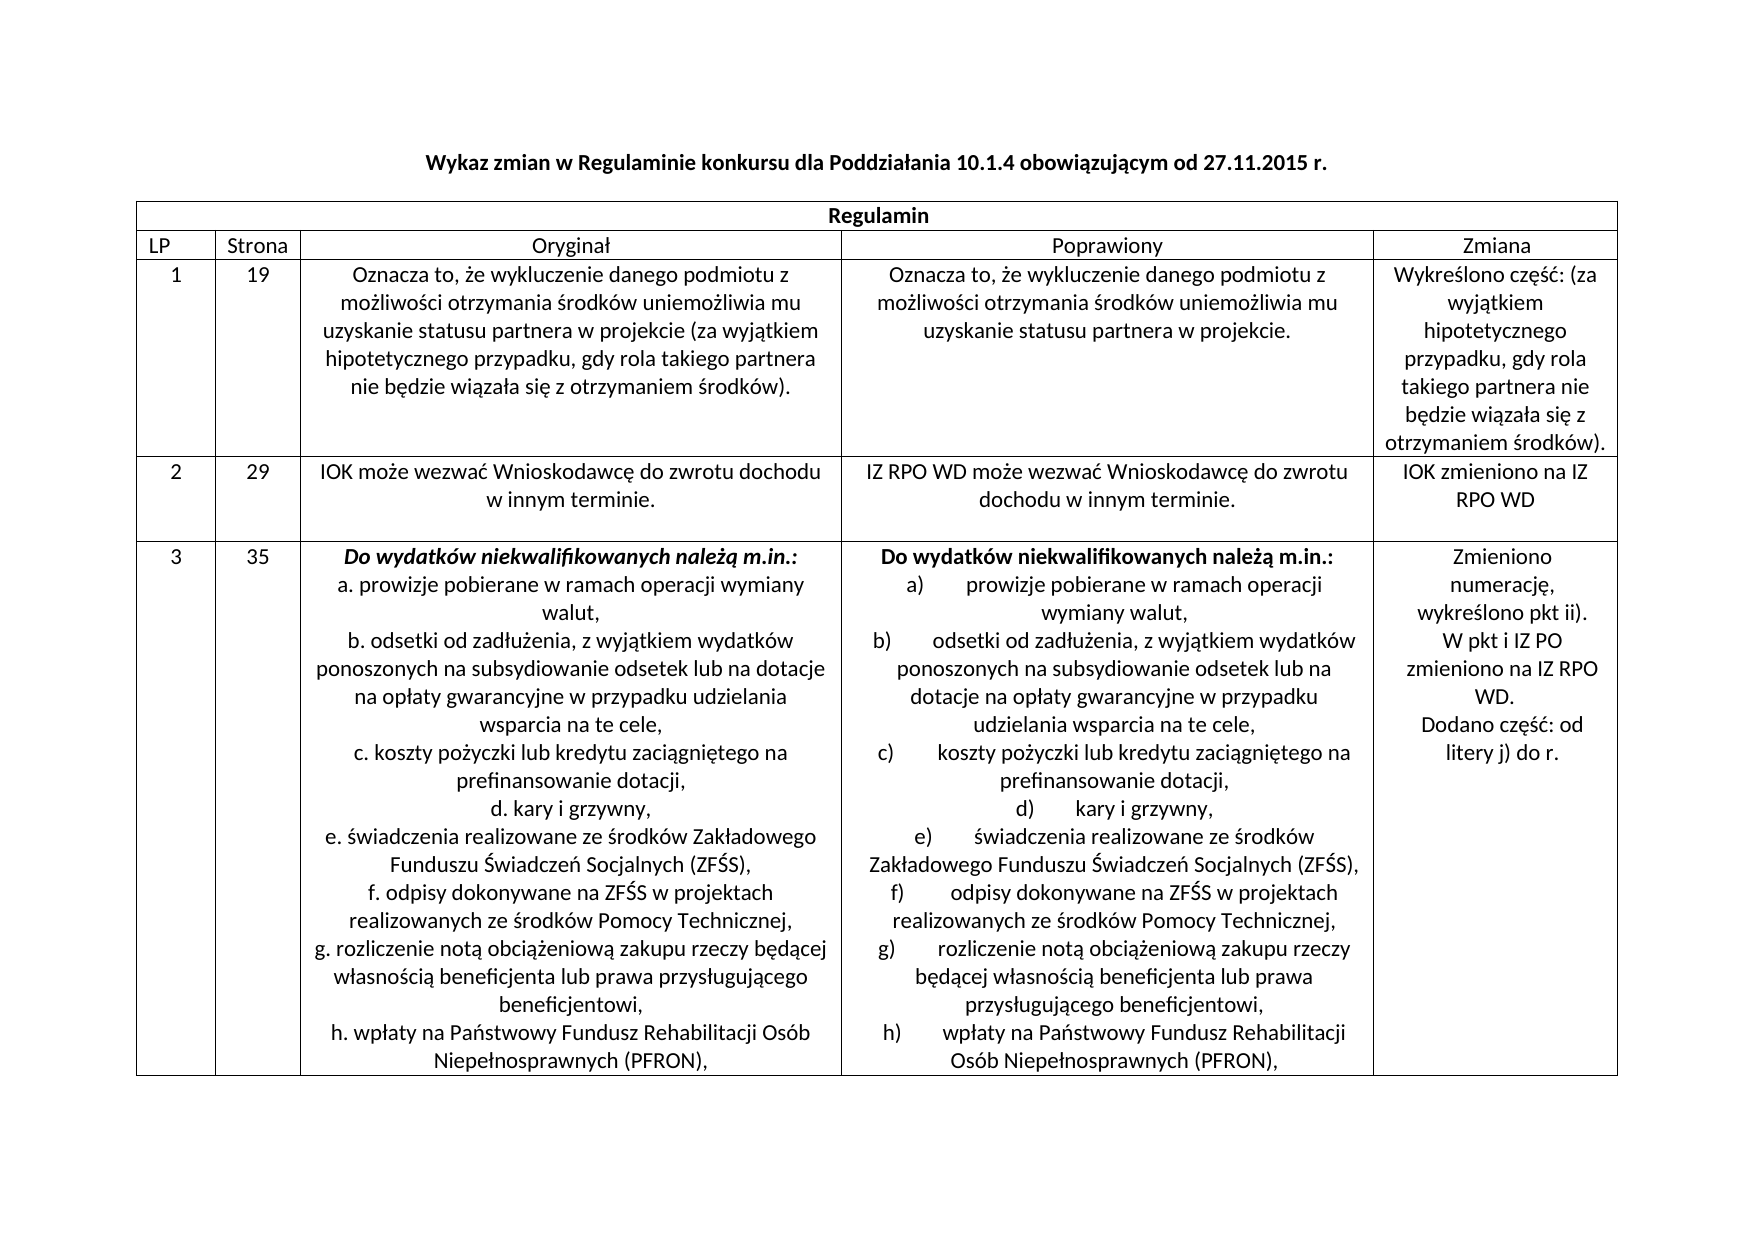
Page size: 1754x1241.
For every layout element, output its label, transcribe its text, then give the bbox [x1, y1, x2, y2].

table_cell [1374, 542, 1617, 1074]
table_cell IOK zmieniono na IZ RPO WD [1374, 457, 1617, 541]
table_cell Oryginał [301, 231, 841, 259]
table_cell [301, 542, 841, 1074]
table_cell IZ RPO WD może wezwać Wnioskodawcę do zwrotu dochodu w innym terminie. [842, 457, 1373, 541]
table_cell LP [137, 231, 215, 259]
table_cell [842, 542, 1373, 1074]
text Wykaz zmian w Regulaminie konkursu dla Poddziałania 10.1.4 obowiązującym od 27.11.2015 r. [148, 148, 1606, 176]
table_cell 29 [216, 457, 300, 541]
table_header Regulamin [137, 202, 1617, 230]
table_cell 35 [216, 542, 300, 1074]
table_cell IOK może wezwać Wnioskodawcę do zwrotu dochodu w innym terminie. [301, 457, 841, 541]
table_cell 2 [137, 457, 215, 541]
table_cell Poprawiony [842, 231, 1373, 259]
table_cell Zmiana [1374, 231, 1617, 259]
table_cell 19 [216, 260, 300, 456]
table_cell 1 [137, 260, 215, 456]
table_cell Oznacza to, że wykluczenie danego podmiotu z możliwości otrzymania środków uniemożliwia mu uzyskanie statusu partnera w projekcie (za wyjątkiem hipotetycznego przypadku, gdy rola takiego partnera nie będzie wiązała się z otrzymaniem środków). [301, 260, 841, 456]
table_cell 3 [137, 542, 215, 1074]
table_cell Wykreślono część: (za wyjątkiem hipotetycznego przypadku, gdy rola takiego partnera nie będzie wiązała się z otrzymaniem środków). [1374, 260, 1617, 456]
table_cell Strona [216, 231, 300, 259]
table_cell Oznacza to, że wykluczenie danego podmiotu z możliwości otrzymania środków uniemożliwia mu uzyskanie statusu partnera w projekcie. [842, 260, 1373, 456]
